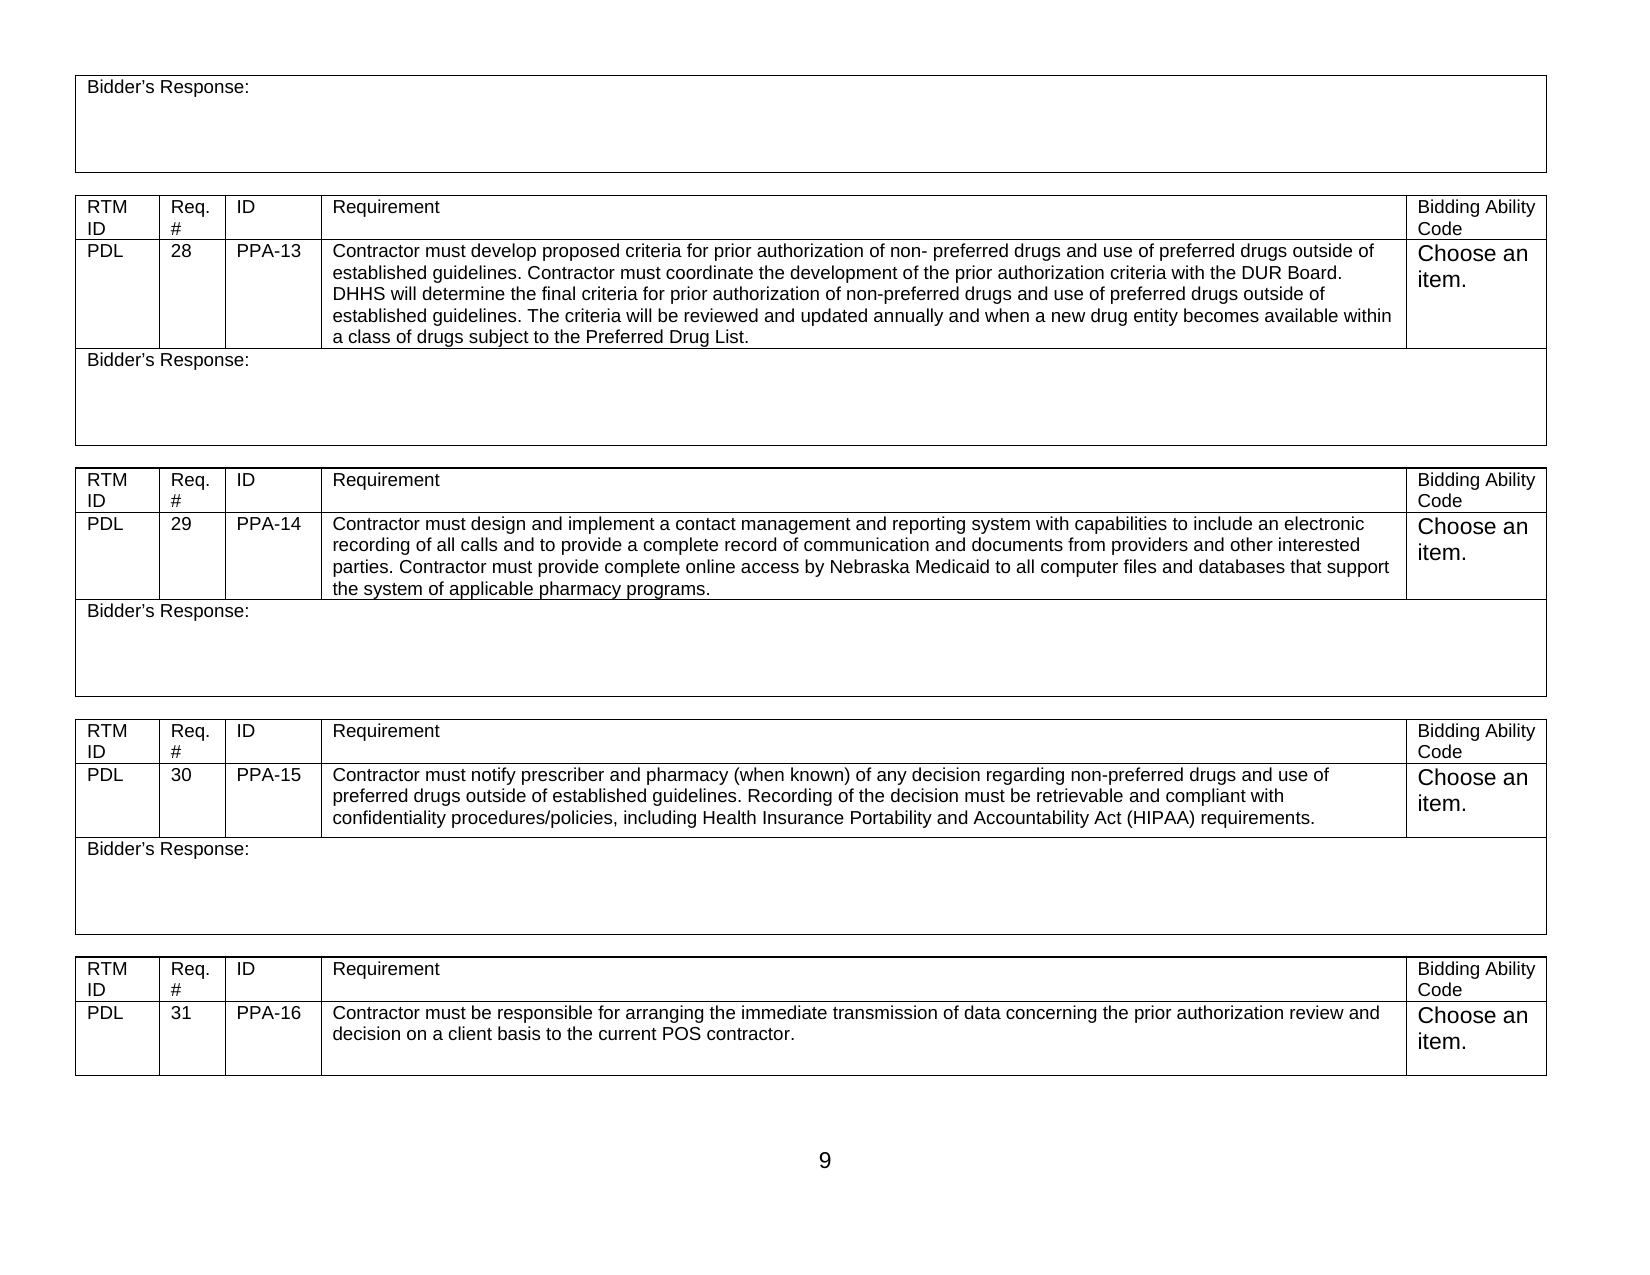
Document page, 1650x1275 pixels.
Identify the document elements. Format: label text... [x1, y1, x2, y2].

table_header Bidding Ability Code [1407, 196, 1546, 239]
table_header RTM ID [76, 196, 159, 239]
table_header Req.# [160, 196, 225, 239]
table_cell 30 [160, 764, 225, 837]
table_cell Bidder’s Response: [76, 600, 1546, 696]
table_cell PPA-14 [226, 513, 321, 599]
table_cell Contractor must design and implement a contact management and reporting system with capabilities to include an electronic recording of all calls and to provide a complete record of communication and documents from providers and other interested parties. Contractor must provide complete online access by Nebraska Medicaid to all computer files and databases that support the system of applicable pharmacy programs. [322, 513, 1406, 599]
table_header ID [226, 958, 321, 1001]
table_cell Contractor must develop proposed criteria for prior authorization of non- preferred drugs and use of preferred drugs outside of established guidelines. Contractor must coordinate the development of the prior authorization criteria with the DUR Board. DHHS will determine the final criteria for prior authorization of non-preferred drugs and use of preferred drugs outside of established guidelines. The criteria will be reviewed and updated annually and when a new drug entity becomes available within a class of drugs subject to the Preferred Drug List. [322, 240, 1406, 348]
table_cell Contractor must be responsible for arranging the immediate transmission of data concerning the prior authorization review and decision on a client basis to the current POS contractor. [322, 1002, 1406, 1074]
table_header ID [226, 469, 321, 512]
table_header Bidding Ability Code [1407, 469, 1546, 512]
table_header Req.# [160, 958, 225, 1001]
table_cell PDL [76, 513, 159, 599]
table_header ID [226, 196, 321, 239]
table_cell PPA-15 [226, 764, 321, 837]
table_header RTM ID [76, 469, 159, 512]
table_cell 28 [160, 240, 225, 348]
table_cell PPA-16 [226, 1002, 321, 1074]
table_header Requirement [322, 720, 1406, 763]
table_header Requirement [322, 196, 1406, 239]
table_cell Bidder’s Response: [76, 349, 1546, 445]
table_cell PDL [76, 764, 159, 837]
table_cell Bidder’s Response: [76, 76, 1546, 172]
table_header Bidding Ability Code [1407, 720, 1546, 763]
table_cell Contractor must notify prescriber and pharmacy (when known) of any decision regarding non-preferred drugs and use of preferred drugs outside of established guidelines. Recording of the decision must be retrievable and compliant with confidentiality procedures/policies, including Health Insurance Portability and Accountability Act (HIPAA) requirements. [322, 764, 1406, 837]
table_header ID [226, 720, 321, 763]
table_cell 29 [160, 513, 225, 599]
table_header Req.# [160, 720, 225, 763]
table_header Requirement [322, 958, 1406, 1001]
table_header Requirement [322, 469, 1406, 512]
table_cell 31 [160, 1002, 225, 1074]
table_header Bidding Ability Code [1407, 958, 1546, 1001]
table_header RTM ID [76, 958, 159, 1001]
table_cell PDL [76, 240, 159, 348]
table_cell PPA-13 [226, 240, 321, 348]
table_cell PDL [76, 1002, 159, 1074]
table_cell Bidder’s Response: [76, 838, 1546, 934]
table_header Req.# [160, 469, 225, 512]
table_header RTM ID [76, 720, 159, 763]
